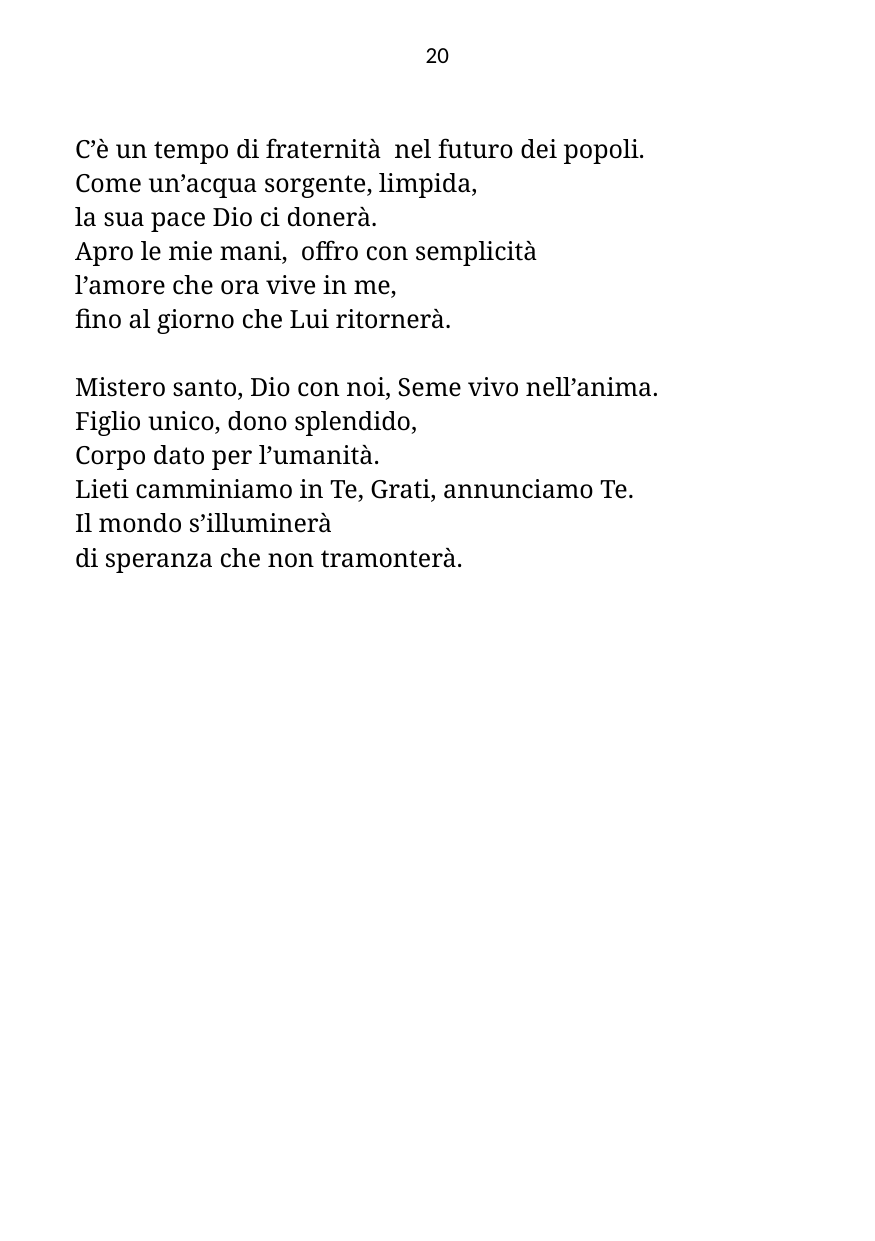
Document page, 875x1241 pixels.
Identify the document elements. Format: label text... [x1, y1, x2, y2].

text C’è un tempo di fraternità nel futuro dei popoli. [75, 131, 799, 166]
text Il mondo s’illuminerà [75, 506, 799, 540]
text l’amore che ora vive in me, [75, 268, 799, 302]
text Mistero santo, Dio con noi, Seme vivo nell’anima. [75, 370, 799, 404]
text Figlio unico, dono splendido, [75, 404, 799, 438]
text Apro le mie mani, offro con semplicità [75, 234, 799, 268]
text di speranza che non tramonterà. [75, 540, 799, 574]
text Lieti camminiamo in Te, Grati, annunciamo Te. [75, 472, 799, 506]
text Come un’acqua sorgente, limpida, [75, 166, 799, 199]
text fino al giorno che Lui ritornerà. [75, 302, 799, 336]
text la sua pace Dio ci donerà. [75, 199, 799, 234]
text Corpo dato per l’umanità. [75, 438, 799, 472]
